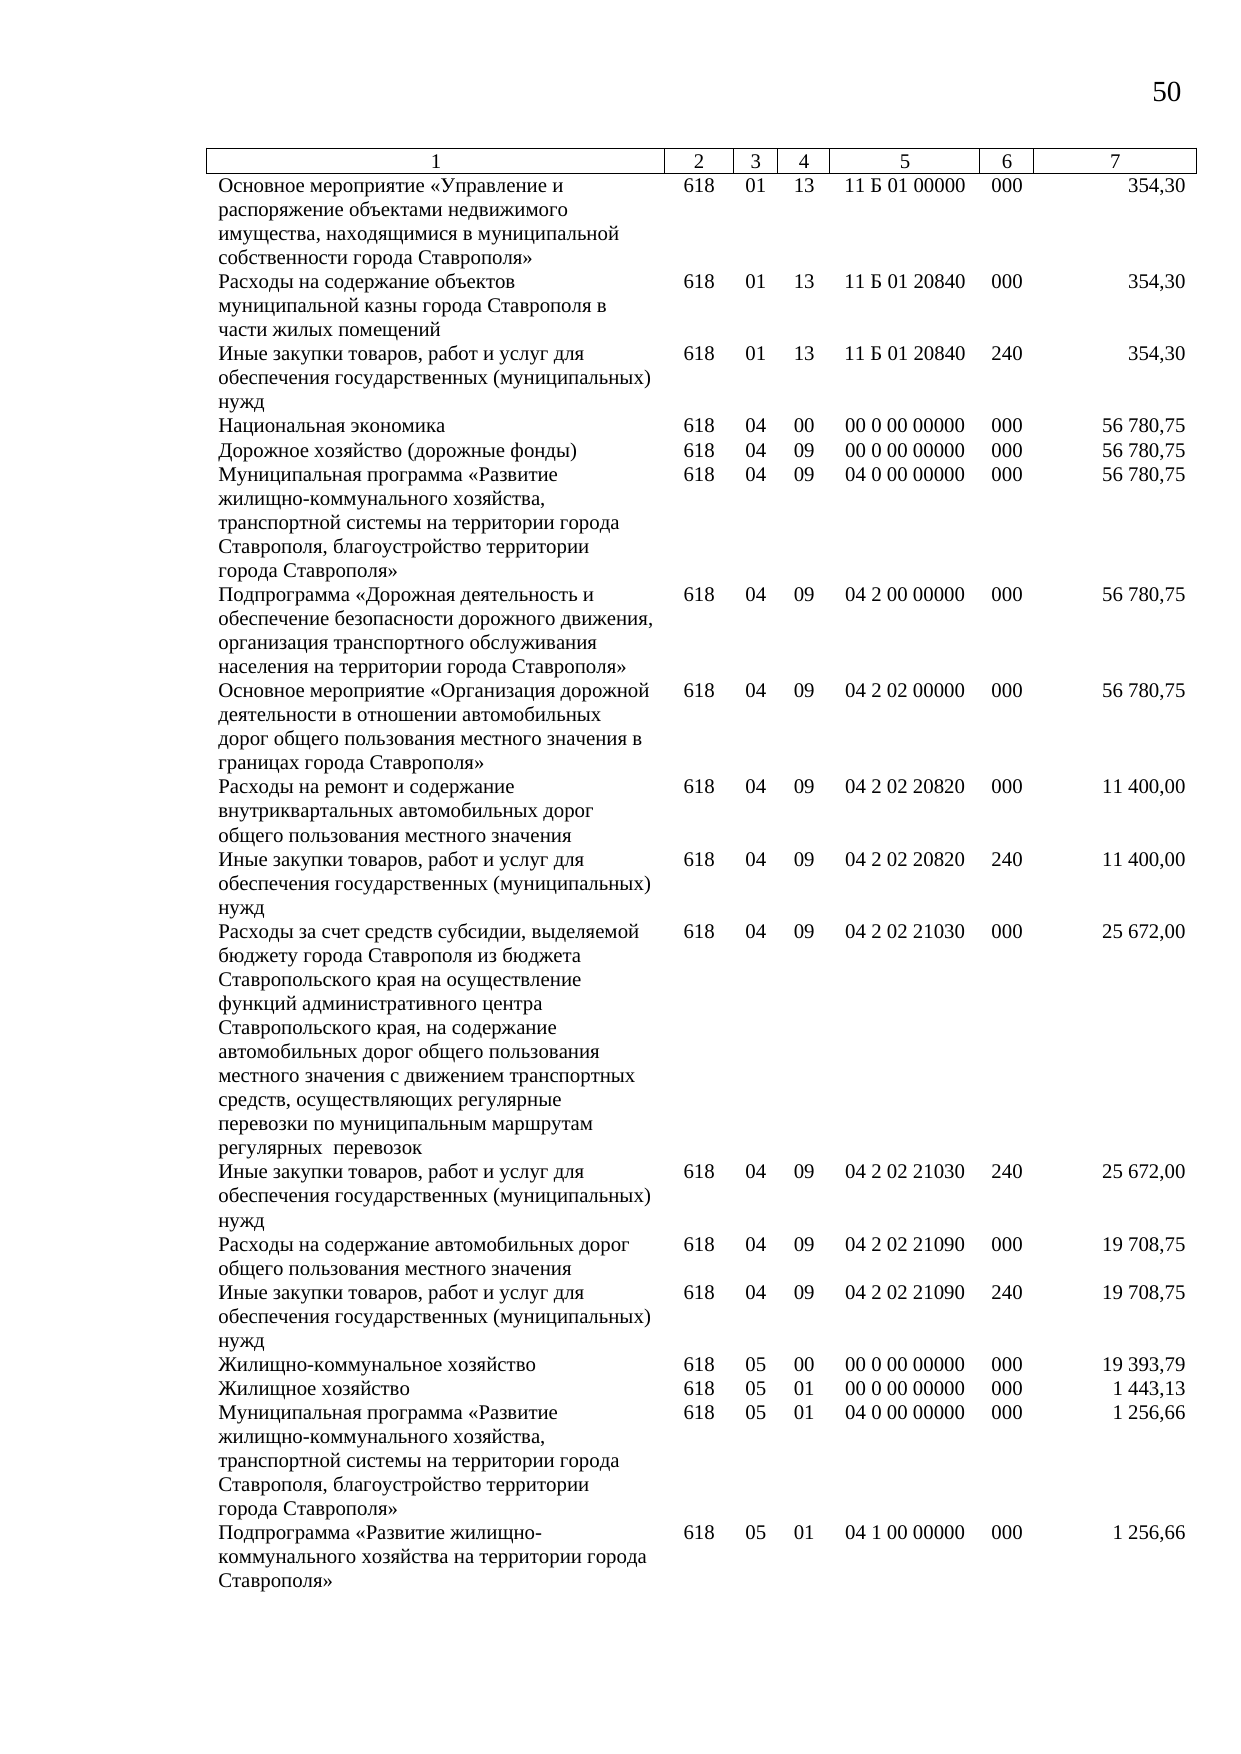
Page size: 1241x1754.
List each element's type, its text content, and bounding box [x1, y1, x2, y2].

table_header 1 [207, 149, 664, 173]
table_header 4 [778, 149, 829, 173]
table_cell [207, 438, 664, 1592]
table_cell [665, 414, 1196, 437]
table_header 5 [830, 149, 979, 173]
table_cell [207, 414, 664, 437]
table_header 2 [665, 149, 733, 173]
table_header 3 [734, 149, 777, 173]
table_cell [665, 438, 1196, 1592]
table_header 7 [1034, 149, 1196, 173]
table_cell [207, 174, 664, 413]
table_header 6 [980, 149, 1033, 173]
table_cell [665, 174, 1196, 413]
